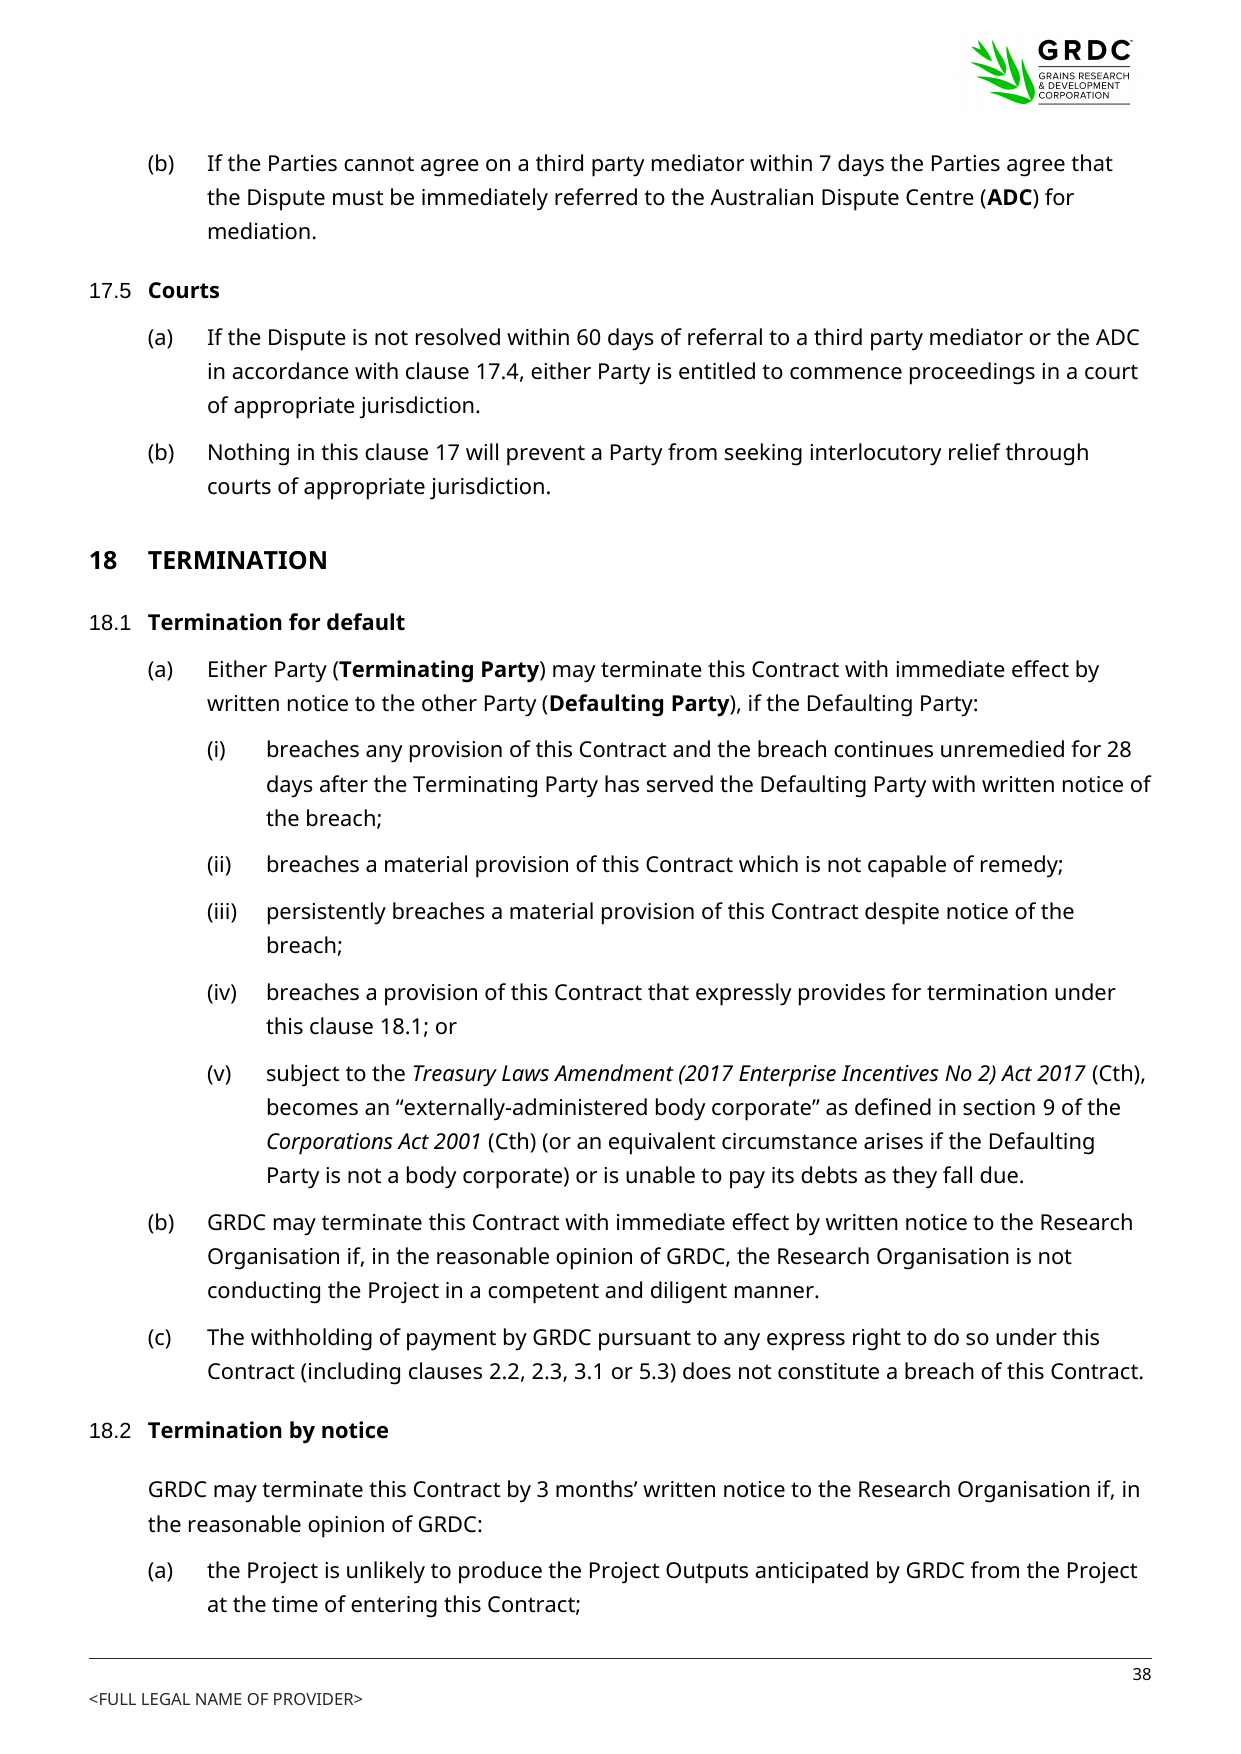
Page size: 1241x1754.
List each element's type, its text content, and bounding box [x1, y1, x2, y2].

text GRDC may terminate this Contract by 3 months’ written notice to the Research Organisation if, in the reasonable opinion of GRDC: [148, 1474, 1152, 1538]
text Courts [89, 275, 1152, 305]
text Either Party (Terminating Party) may terminate this Contract with immediate effect by written notice to the other Party (Defaulting Party), if the Defaulting Party: [148, 653, 1152, 717]
text subject to the Treasury Laws Amendment (2017 Enterprise Incentives No 2) Act 2017 (Cth), becomes an “externally-administered body corporate” as defined in section 9 of the Corporations Act 2001 (Cth) (or an equivalent circumstance arises if the Defaulting Party is not a body corporate) or is unable to pay its debts as they fall due. [207, 1058, 1152, 1190]
text If the Parties cannot agree on a third party mediator within 7 days the Parties agree that the Dispute must be immediately referred to the Australian Dispute Centre (ADC) for mediation. [148, 148, 1152, 246]
text Termination by notice [89, 1415, 1152, 1445]
text If the Dispute is not resolved within 60 days of referral to a third party mediator or the ADC in accordance with clause 17.4, either Party is entitled to commence proceedings in a court of appropriate jurisdiction. [148, 322, 1152, 420]
text breaches a provision of this Contract that expressly provides for termination under this clause 18.1; or [207, 977, 1152, 1041]
text breaches a material provision of this Contract which is not capable of remedy; [207, 849, 1152, 879]
text Termination for default [89, 607, 1152, 637]
text persistently breaches a material provision of this Contract despite notice of the breach; [207, 896, 1152, 960]
text breaches any provision of this Contract and the breach continues unremedied for 28 days after the Terminating Party has served the Defaulting Party with written notice of the breach; [207, 734, 1152, 832]
text The withholding of payment by GRDC pursuant to any express right to do so under this Contract (including clauses 2.2, 2.3, 3.1 or 5.3) does not constitute a breach of this Contract. [148, 1322, 1152, 1386]
picture [952, 29, 1152, 115]
text the Project is unlikely to produce the Project Outputs anticipated by GRDC from the Project at the time of entering this Contract; [148, 1555, 1152, 1619]
text TERMINATION [89, 543, 1152, 577]
text Nothing in this clause 17 will prevent a Party from seeking interlocutory relief through courts of appropriate jurisdiction. [148, 437, 1152, 501]
text GRDC may terminate this Contract with immediate effect by written notice to the Research Organisation if, in the reasonable opinion of GRDC, the Research Organisation is not conducting the Project in a competent and diligent manner. [148, 1207, 1152, 1305]
